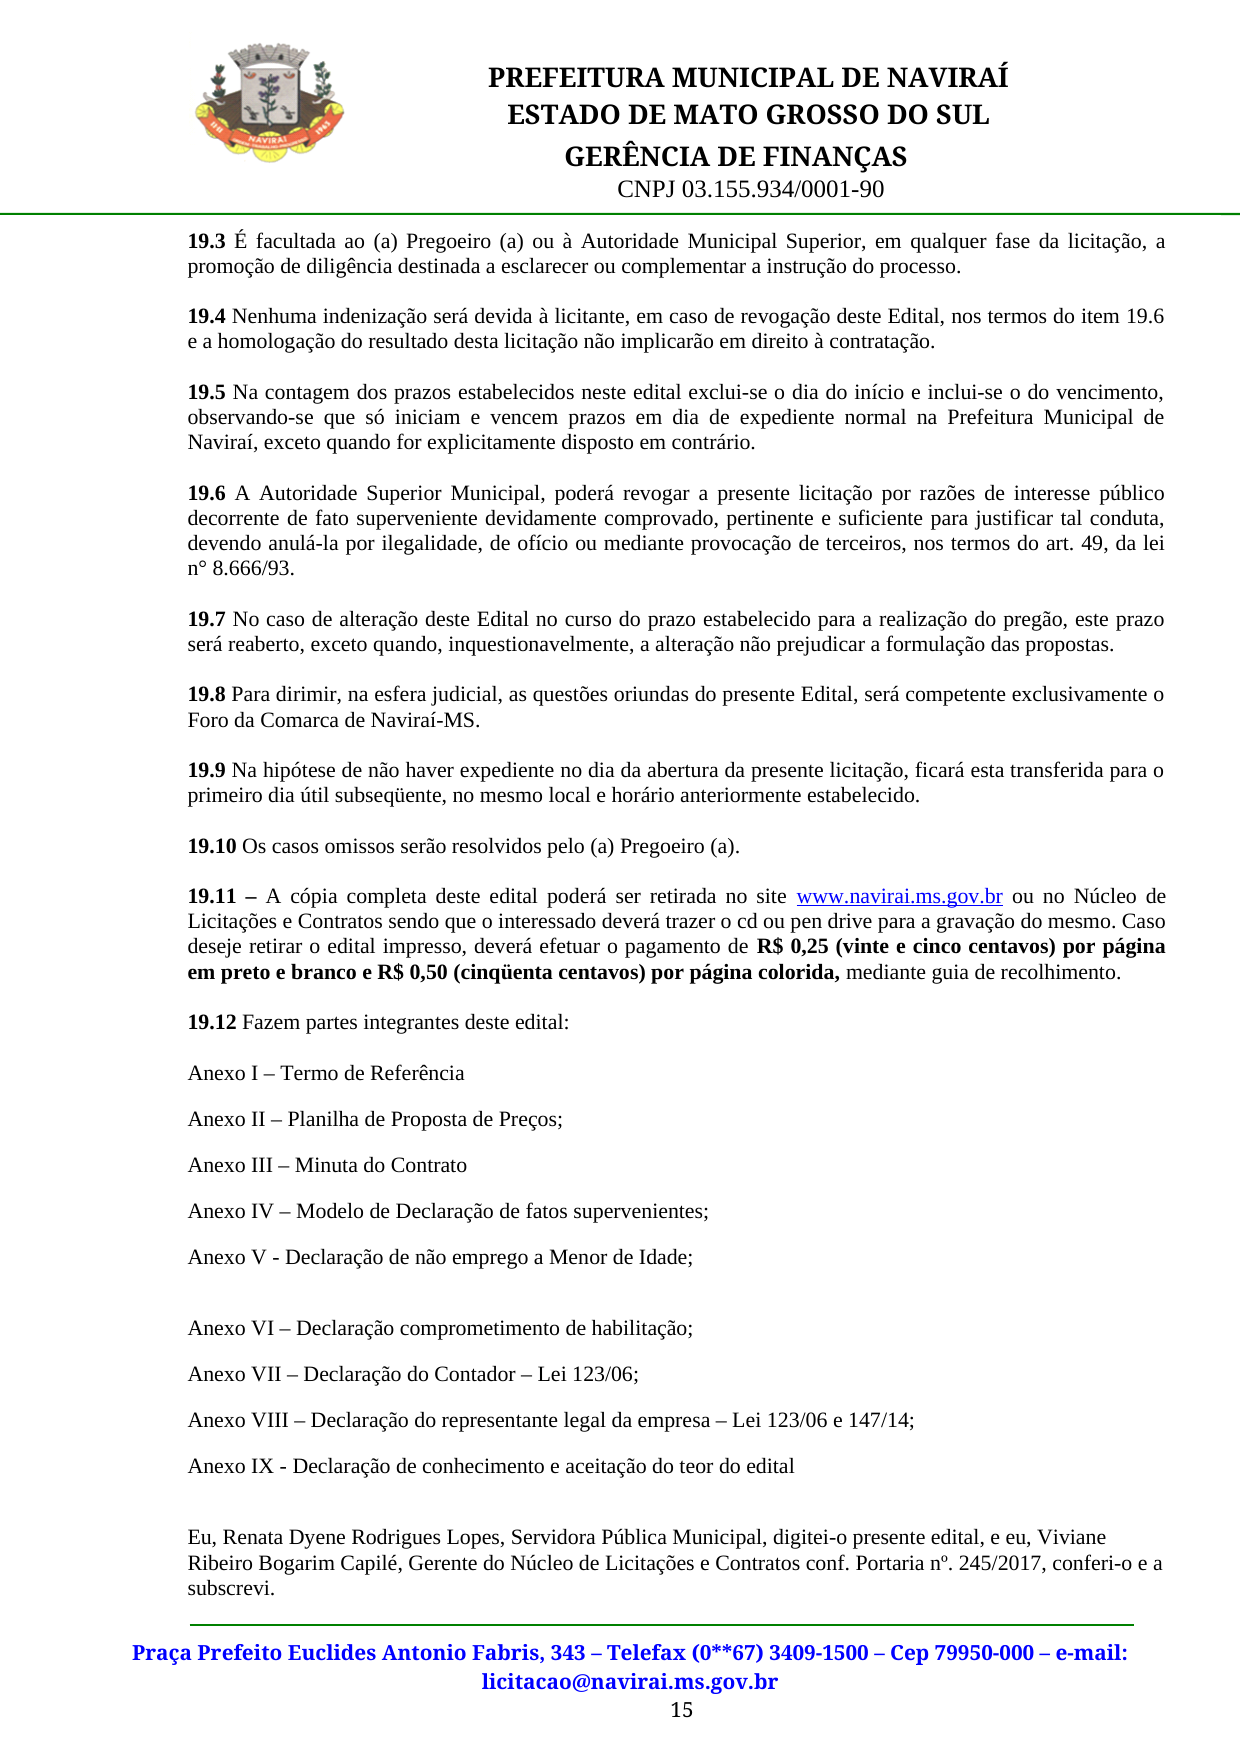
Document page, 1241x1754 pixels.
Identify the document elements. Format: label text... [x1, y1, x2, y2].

text Anexo IX - Declaração de conhecimento e aceitação do teor do edital [187, 1453, 1166, 1478]
text Anexo VII – Declaração do Contador – Lei 123/06; [187, 1361, 1166, 1386]
text Anexo II – Planilha de Proposta de Preços; [187, 1106, 1166, 1131]
text 19.12 Fazem partes integrantes deste edital: [187, 1009, 1166, 1034]
text Anexo VI – Declaração comprometimento de habilitação; [187, 1315, 1166, 1340]
text 19.10 Os casos omissos serão resolvidos pelo (a) Pregoeiro (a). [187, 833, 1166, 858]
text 19.3 É facultada ao (a) Pregoeiro (a) ou à Autoridade Municipal Superior, em qualquer fase da licitação, a promoção de diligência destinada a esclarecer ou complementar a instrução do processo. [187, 228, 1166, 278]
text 19.11 – A cópia completa deste edital poderá ser retirada no site www.navirai.ms.gov.br ou no Núcleo de Licitações e Contratos sendo que o interessado deverá trazer o cd ou pen drive para a gravação do mesmo. Caso deseje retirar o edital impresso, deverá efetuar o pagamento de R$ 0,25 (vinte e cinco centavos) por página em preto e branco e R$ 0,50 (cinqüenta centavos) por página colorida, mediante guia de recolhimento. [187, 883, 1166, 984]
text Anexo VIII – Declaração do representante legal da empresa – Lei 123/06 e 147/14; [187, 1407, 1166, 1432]
text 19.5 Na contagem dos prazos estabelecidos neste edital exclui-se o dia do início e inclui-se o do vencimento, observando-se que só iniciam e vencem prazos em dia de expediente normal na Prefeitura Municipal de Naviraí, exceto quando for explicitamente disposto em contrário. [187, 379, 1166, 454]
text 19.8 Para dirimir, na esfera judicial, as questões oriundas do presente Edital, será competente exclusivamente o Foro da Comarca de Naviraí-MS. [187, 681, 1166, 732]
text Eu, Renata Dyene Rodrigues Lopes, Servidora Pública Municipal, digitei-o presente edital, e eu, Viviane Ribeiro Bogarim Capilé, Gerente do Núcleo de Licitações e Contratos conf. Portaria nº. 245/2017, conferi-o e a subscrevi. [187, 1524, 1166, 1600]
text Anexo I – Termo de Referência [187, 1059, 1166, 1085]
text Autoridade Superior Municipal, poderá revogar a presente licitação por razões de interesse público decorrente de fato superveniente devidamente comprovado, pertinente e suficiente para justificar tal conduta, devendo anulá-la por ilegalidade, de ofício ou mediante provocação de terceiros, nos termos do art. 49, da lei n° 8.666/93. [187, 480, 1166, 581]
text Anexo IV – Modelo de Declaração de fatos supervenientes; [187, 1198, 1166, 1223]
text 19.9 Na hipótese de não haver expediente no dia da abertura da presente licitação, ficará esta transferida para o primeiro dia útil subseqüente, no mesmo local e horário anteriormente estabelecido. [187, 757, 1166, 807]
text 19.4 Nenhuma indenização será devida à licitante, em caso de revogação deste Edital, nos termos do item 19.6 e a homologação do resultado desta licitação não implicarão em direito à contratação. [187, 303, 1166, 354]
text 19.7 No caso de alteração deste Edital no curso do prazo estabelecido para a realização do pregão, este prazo será reaberto, exceto quando, inquestionavelmente, a alteração não prejudicar a formulação das propostas. [187, 606, 1166, 656]
text Anexo III – Minuta do Contrato [187, 1152, 1166, 1177]
text Anexo V - Declaração de não emprego a Menor de Idade; [187, 1244, 1166, 1269]
